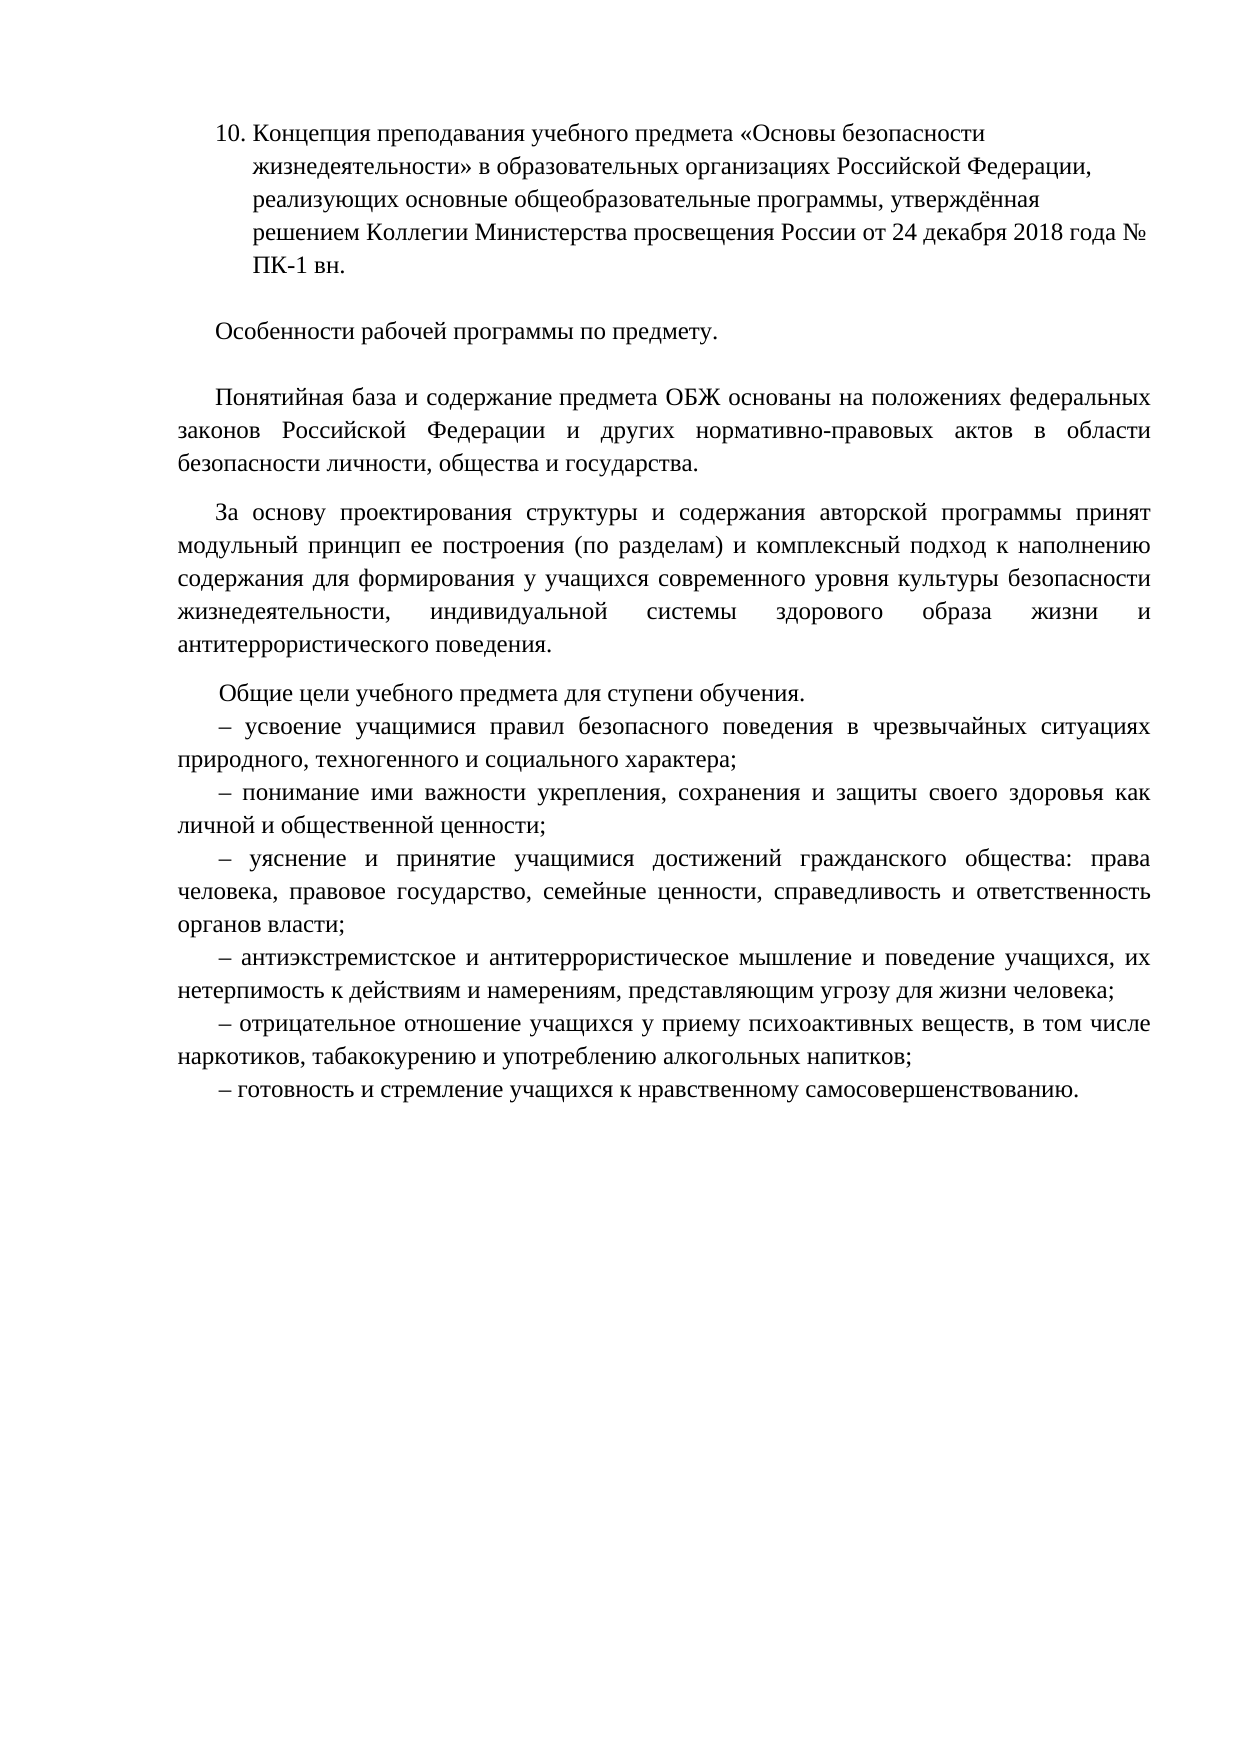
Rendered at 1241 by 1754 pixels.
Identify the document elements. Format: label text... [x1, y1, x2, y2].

text – усвоение учащимися правил безопасного поведения в чрезвычайных ситуациях природного, техногенного и социального характера; [177, 711, 1152, 772]
text – понимание ими важности укрепления, сохранения и защиты своего здоровья как личной и общественной ценности; [177, 777, 1152, 838]
text – уяснение и принятие учащимися достижений гражданского общества: права человека, правовое государство, семейные ценности, справедливость и ответственность органов власти; [177, 843, 1152, 938]
text Общие цели учебного предмета для ступени обучения. [177, 678, 1152, 706]
text – готовность и стремление учащихся к нравственному самосовершенствованию. [177, 1074, 1152, 1103]
text Понятийная база и содержание предмета ОБЖ основаны на положениях федеральных законов Российской Федерации и других нормативно-правовых актов в области безопасности личности, общества и государства. [177, 382, 1152, 477]
text – антиэкстремистское и антитеррористическое мышление и поведение учащихся, их нетерпимость к действиям и намерениям, представляющим угрозу для жизни человека; [177, 942, 1152, 1004]
text Особенности рабочей программы по предмету. [177, 316, 1152, 345]
list Концепция преподавания учебного предмета «Основы безопасности жизнедеятельности» в образовательных организациях Российской Федерации, реализующих основные общеобразовательные программы, утверждённая решением Коллегии Министерства просвещения России от 24 декабря 2018 года № ПК-1 вн. [215, 118, 1152, 279]
text – отрицательное отношение учащихся у приему психоактивных веществ, в том числе наркотиков, табакокурению и употреблению алкогольных напитков; [177, 1008, 1152, 1070]
text За основу проектирования структуры и содержания авторской программы принят модульный принцип ее построения (по разделам) и комплексный подход к наполнению содержания для формирования у учащихся современного уровня культуры безопасности жизнедеятельности, индивидуальной системы здорового образа жизни и антитеррористического поведения. [177, 497, 1152, 658]
